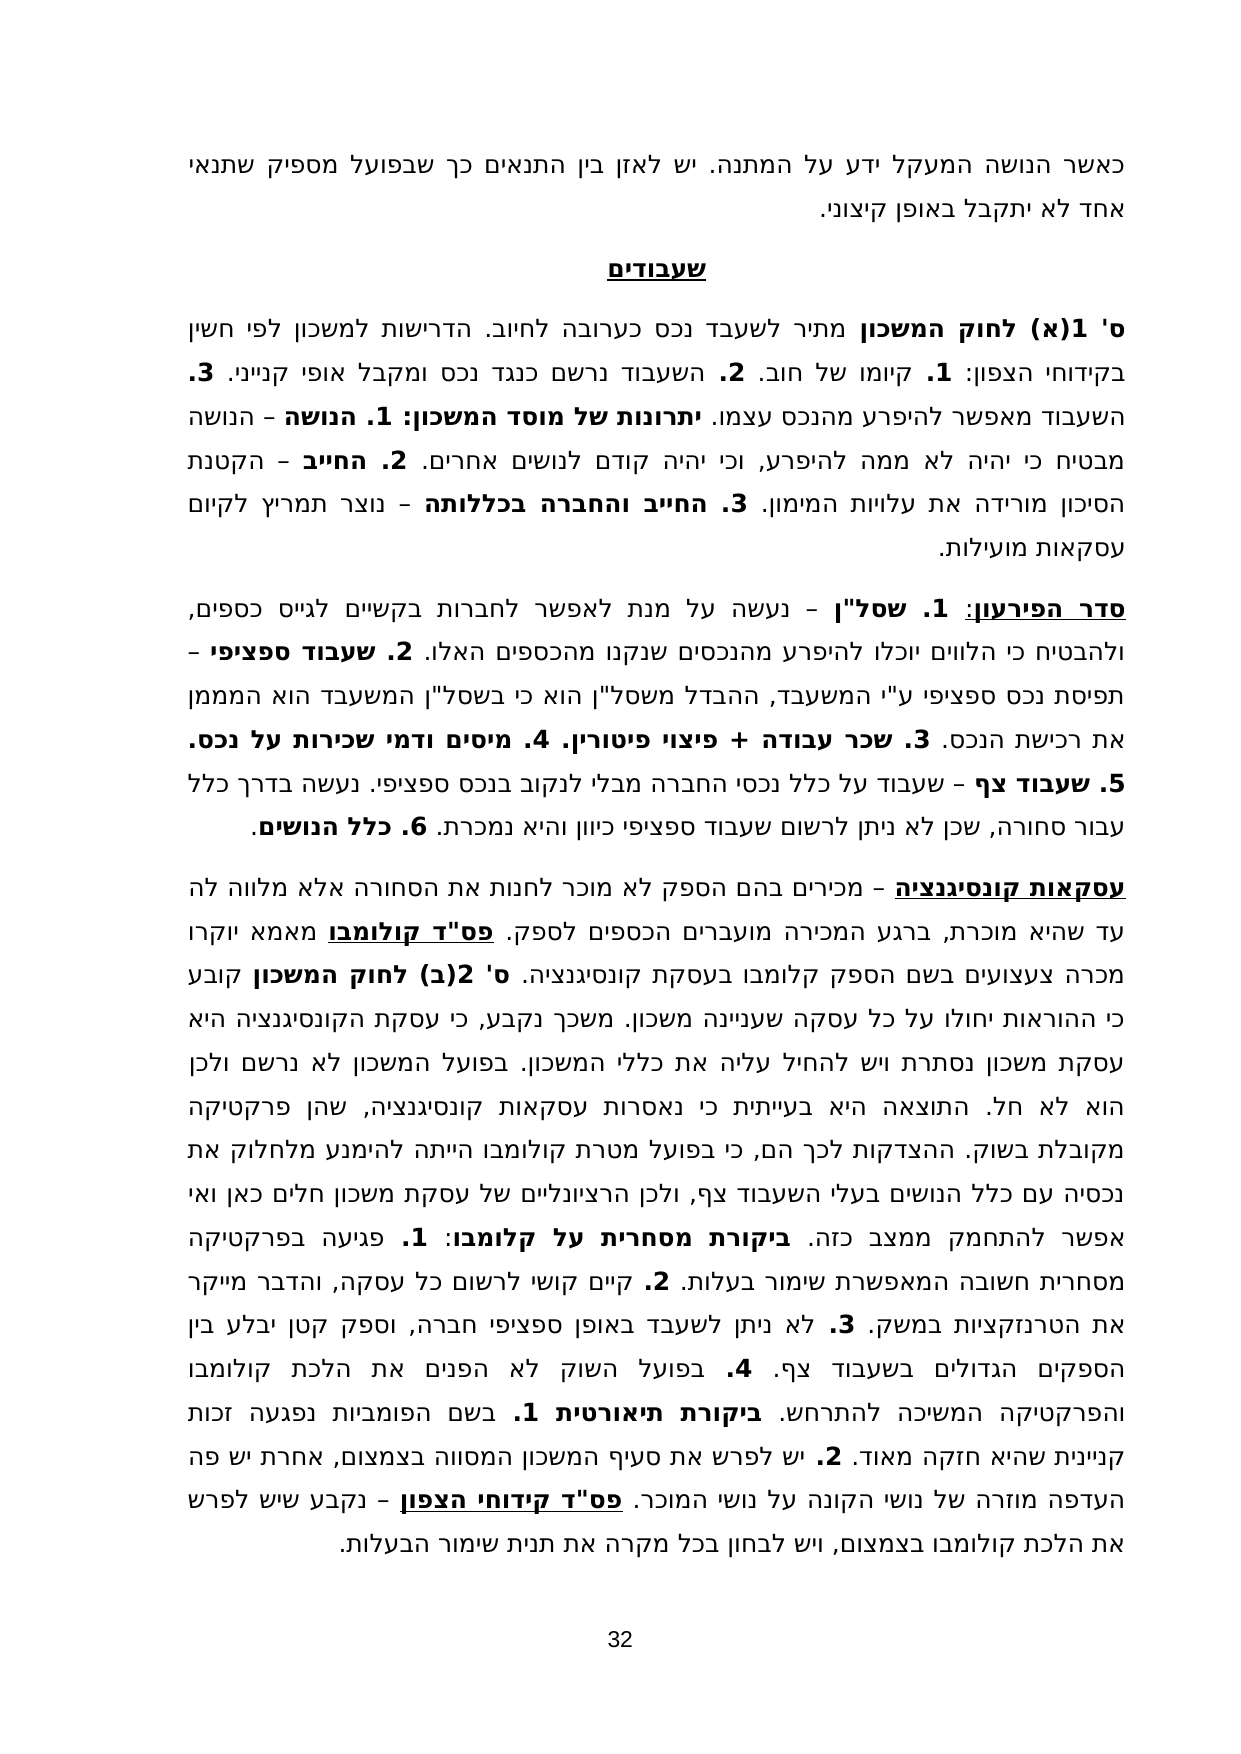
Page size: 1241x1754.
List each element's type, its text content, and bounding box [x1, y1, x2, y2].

text סדר הפירעון: 1. שסל"ן – נעשה על מנת לאפשר לחברות בקשיים לגייס כספים, ולהבטיח כי הלווים יוכלו להיפרע מהנכסים שנקנו מהכספים האלו. 2. שעבוד ספציפי – תפיסת נכס ספציפי ע"י המשעבד, ההבדל משסל"ן הוא כי בשסל"ן המשעבד הוא המממן את רכישת הנכס. 3. שכר עבודה + פיצוי פיטורין. 4. מיסים ודמי שכירות על נכס. 5. שעבוד צף – שעבוד על כלל נכסי החברה מבלי לנקוב בנכס ספציפי. נעשה בדרך כלל עבור סחורה, שכן לא ניתן לרשום שעבוד ספציפי כיוון והיא נמכרת. 6. כלל הנושים. [187, 594, 1126, 842]
text ס' 1(א) לחוק המשכון מתיר לשעבד נכס כערובה לחיוב. הדרישות למשכון לפי חשין בקידוחי הצפון: 1. קיומו של חוב. 2. השעבוד נרשם כנגד נכס ומקבל אופי קנייני. 3. השעבוד מאפשר להיפרע מהנכס עצמו. יתרונות של מוסד המשכון: 1. הנושה – הנושה מבטיח כי יהיה לא ממה להיפרע, וכי יהיה קודם לנושים אחרים. 2. החייב – הקטנת הסיכון מורידה את עלויות המימון. 3. החייב והחברה בכללותה – נוצר תמריץ לקיום עסקאות מועילות. [187, 314, 1126, 562]
text שעבודים [187, 254, 1126, 283]
text עסקאות קונסיגנציה – מכירים בהם הספק לא מוכר לחנות את הסחורה אלא מלווה לה עד שהיא מוכרת, ברגע המכירה מועברים הכספים לספק. פס"ד קולומבו מאמא יוקרו מכרה צעצועים בשם הספק קלומבו בעסקת קונסיגנציה. ס' 2(ב) לחוק המשכון קובע כי ההוראות יחולו על כל עסקה שעניינה משכון. משכך נקבע, כי עסקת הקונסיגנציה היא עסקת משכון נסתרת ויש להחיל עליה את כללי המשכון. בפועל המשכון לא נרשם ולכן הוא לא חל. התוצאה היא בעייתית כי נאסרות עסקאות קונסיגנציה, שהן פרקטיקה מקובלת בשוק. ההצדקות לכך הם, כי בפועל מטרת קולומבו הייתה להימנע מלחלוק את נכסיה עם כלל הנושים בעלי השעבוד צף, ולכן הרציונליים של עסקת משכון חלים כאן ואי אפשר להתחמק ממצב כזה. ביקורת מסחרית על קלומבו: 1. פגיעה בפרקטיקה מסחרית חשובה המאפשרת שימור בעלות. 2. קיים קושי לרשום כל עסקה, והדבר מייקר את הטרנזקציות במשק. 3. לא ניתן לשעבד באופן ספציפי חברה, וספק קטן יבלע בין הספקים הגדולים בשעבוד צף. 4. בפועל השוק לא הפנים את הלכת קולומבו והפרקטיקה המשיכה להתרחש. ביקורת תיאורטית 1. בשם הפומביות נפגעה זכות קניינית שהיא חזקה מאוד. 2. יש לפרש את סעיף המשכון המסווה בצמצום, אחרת יש פה העדפה מוזרה של נושי הקונה על נושי המוכר. פס"ד קידוחי הצפון – נקבע שיש לפרש את הלכת קולומבו בצמצום, ויש לבחון בכל מקרה את תנית שימור הבעלות. [187, 873, 1126, 1558]
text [187, 150, 1126, 223]
